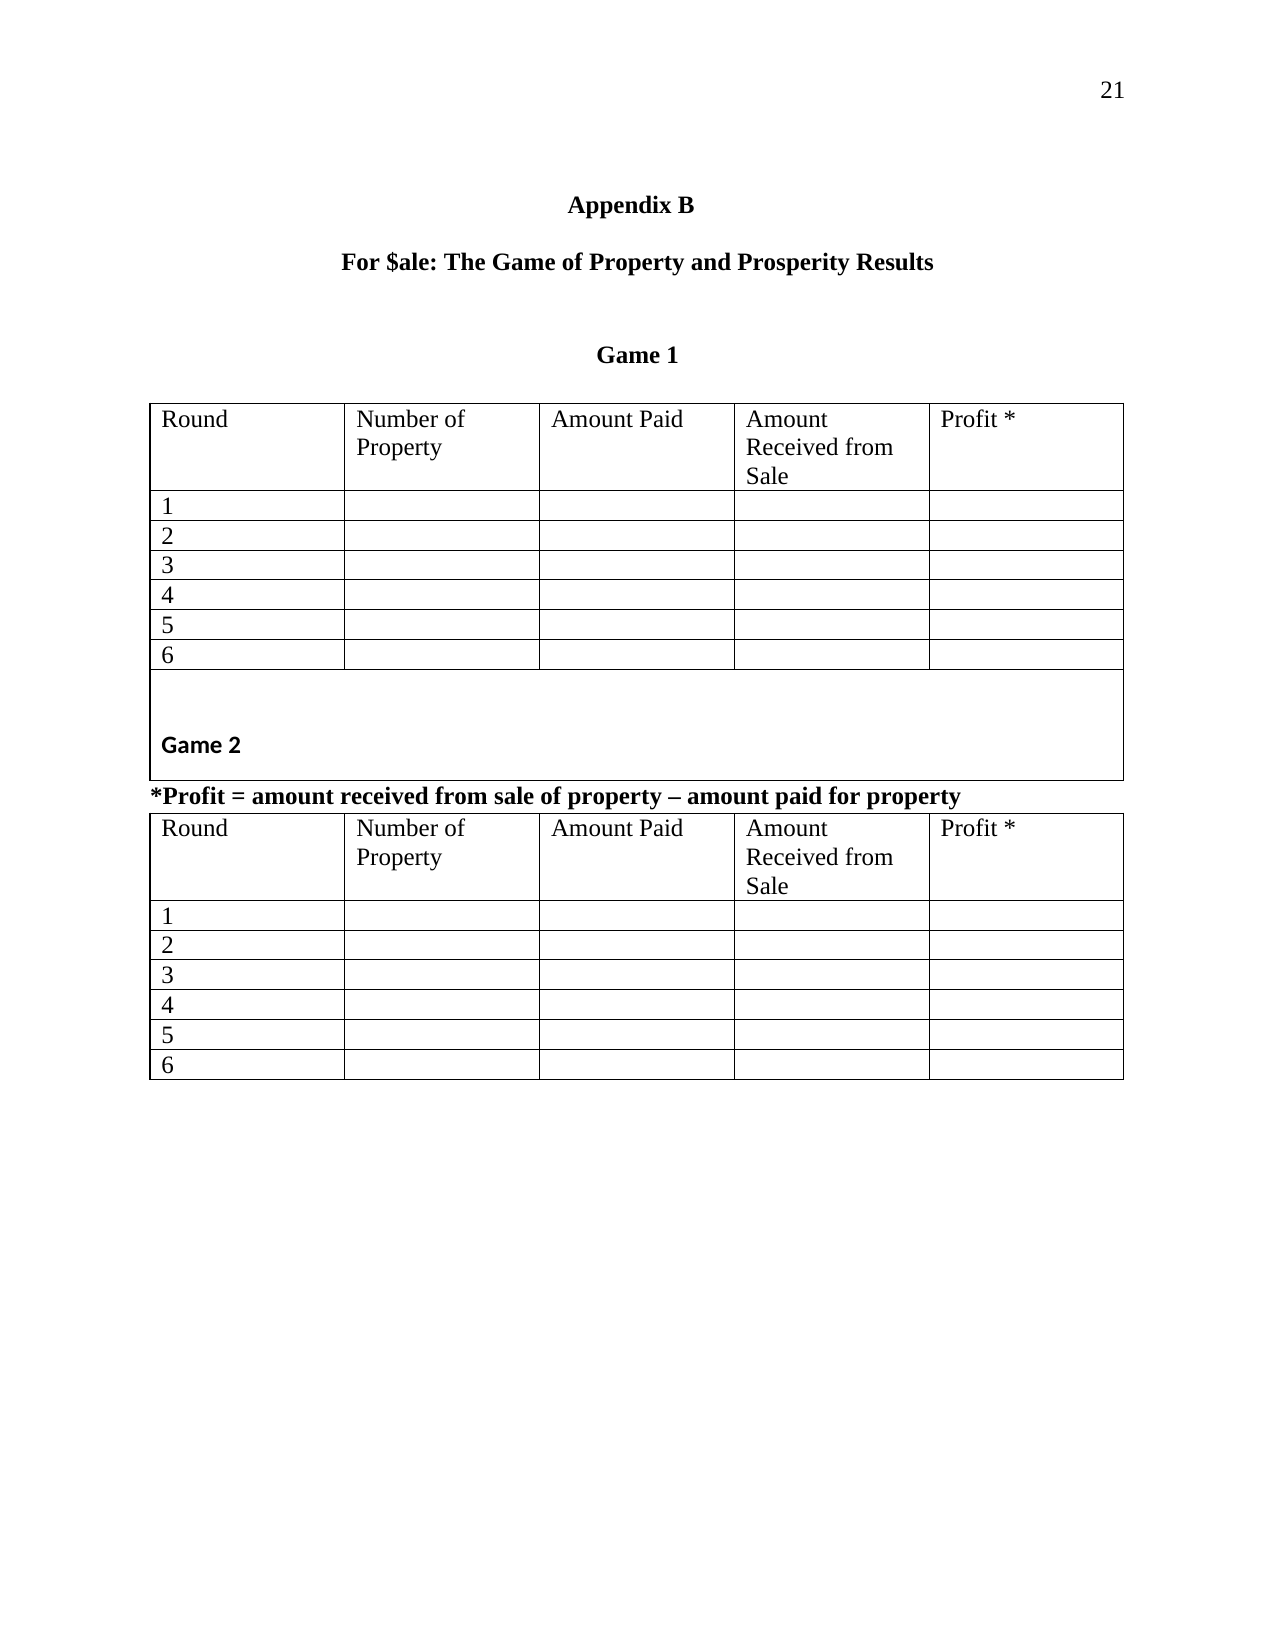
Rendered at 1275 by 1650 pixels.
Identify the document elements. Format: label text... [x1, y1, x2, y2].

table_cell [345, 640, 539, 669]
table_cell [345, 610, 539, 639]
table_cell [345, 491, 539, 520]
table_cell [735, 551, 929, 579]
table_cell [540, 521, 734, 549]
table_cell [735, 901, 929, 929]
table_cell 4 [151, 580, 344, 609]
table_cell [540, 640, 734, 669]
text Game 1 [150, 341, 1125, 369]
table_cell [345, 901, 539, 929]
table_cell [735, 521, 929, 549]
table_cell [540, 990, 734, 1019]
table_cell [735, 1050, 929, 1078]
table_cell 4 [151, 990, 344, 1019]
table_cell 6 [151, 640, 344, 669]
table_cell [930, 491, 1123, 520]
table_cell [345, 1050, 539, 1078]
table_header Amount Paid [540, 404, 734, 490]
table_header Number of Property [345, 404, 539, 490]
table_cell [735, 640, 929, 669]
table_cell [540, 580, 734, 609]
table_cell 2 [151, 931, 344, 959]
table_cell 1 [151, 491, 344, 520]
table_header Amount Received from Sale [735, 814, 929, 900]
table_cell [345, 1020, 539, 1049]
table_header Profit * [930, 404, 1123, 490]
table_cell [540, 931, 734, 959]
table_cell [345, 990, 539, 1019]
table_cell [345, 551, 539, 579]
table_cell [735, 491, 929, 520]
table_header Round [151, 404, 344, 490]
table_cell [930, 580, 1123, 609]
table_cell [930, 931, 1123, 959]
table_cell [540, 960, 734, 989]
table_cell [930, 551, 1123, 579]
table_cell [930, 901, 1123, 929]
table_cell [930, 1020, 1123, 1049]
text For $ale: The Game of Property and Prosperity Results [150, 247, 1125, 276]
table_cell [540, 551, 734, 579]
table_cell [930, 960, 1123, 989]
table_cell [735, 1020, 929, 1049]
table_cell [540, 1050, 734, 1078]
table_cell [540, 901, 734, 929]
table_cell [930, 990, 1123, 1019]
table_cell [345, 960, 539, 989]
table_cell 2 [151, 521, 344, 549]
text *Profit = amount received from sale of property – amount paid for property [150, 781, 1125, 810]
table_header Round [151, 814, 344, 900]
subtitle Appendix B [150, 190, 926, 219]
table_header Amount Received from Sale [735, 404, 929, 490]
table_cell [735, 931, 929, 959]
table_cell Game 2 [151, 670, 1123, 780]
table_header Number of Property [345, 814, 539, 900]
table_cell [735, 580, 929, 609]
table_cell 3 [151, 551, 344, 579]
table_cell 3 [151, 960, 344, 989]
table_cell 5 [151, 1020, 344, 1049]
table_cell 5 [151, 610, 344, 639]
table_cell [735, 960, 929, 989]
table_cell 1 [151, 901, 344, 929]
table_cell [345, 580, 539, 609]
table_cell [930, 1050, 1123, 1078]
table_cell [930, 610, 1123, 639]
table_cell [930, 521, 1123, 549]
table_header Profit * [930, 814, 1123, 900]
table_cell [345, 521, 539, 549]
table_cell [540, 610, 734, 639]
table_cell [540, 1020, 734, 1049]
table_cell [345, 931, 539, 959]
table_cell 6 [151, 1050, 344, 1078]
table_cell [930, 640, 1123, 669]
table_cell [540, 491, 734, 520]
table_cell [735, 990, 929, 1019]
table_header Amount Paid [540, 814, 734, 900]
table_cell [735, 610, 929, 639]
